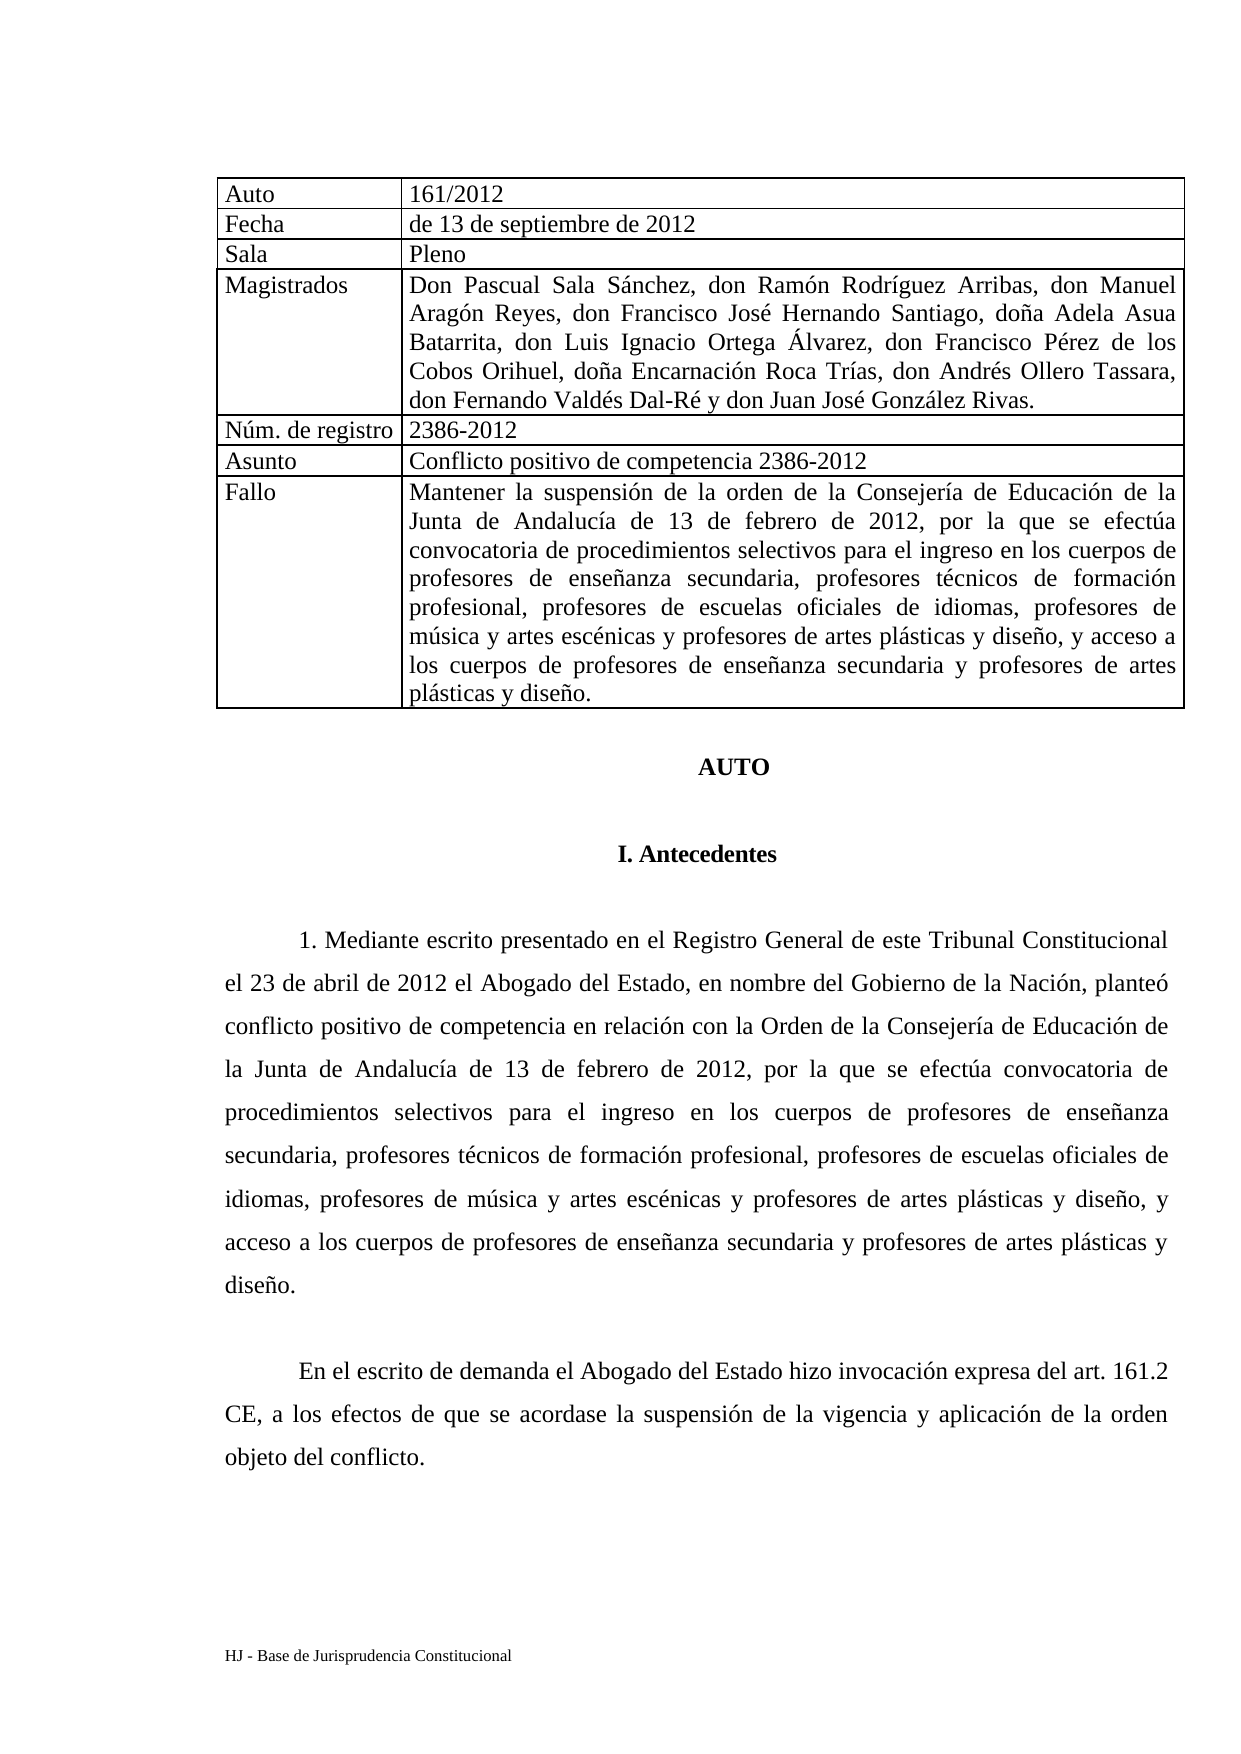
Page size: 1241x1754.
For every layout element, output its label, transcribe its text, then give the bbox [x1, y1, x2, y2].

table_cell Don Pascual Sala Sánchez, don Ramón Rodríguez Arribas, don Manuel Aragón Reyes, don Francisco José Hernando Santiago, doña Adela Asua Batarrita, don Luis Ignacio Ortega Álvarez, don Francisco Pérez de los Cobos Orihuel, doña Encarnación Roca Trías, don Andrés Ollero Tassara, don Fernando Valdés Dal-Ré y don Juan José González Rivas. [403, 270, 1183, 413]
table_cell Fallo [218, 477, 401, 707]
table_header 161/2012 [402, 179, 1184, 207]
table_cell Fecha [218, 209, 401, 238]
text AUTO [224, 752, 1169, 781]
text I. Antecedentes [224, 839, 1169, 867]
table_cell Sala [218, 240, 401, 268]
table_cell 2386-2012 [403, 416, 1183, 444]
table_cell Pleno [402, 240, 1184, 268]
table_cell de 13 de septiembre de 2012 [402, 209, 1184, 238]
table_cell Mantener la suspensión de la orden de la Consejería de Educación de la Junta de Andalucía de 13 de febrero de 2012, por la que se efectúa convocatoria de procedimientos selectivos para el ingreso en los cuerpos de profesores de enseñanza secundaria, profesores técnicos de formación profesional, profesores de escuelas oficiales de idiomas, profesores de música y artes escénicas y profesores de artes plásticas y diseño, y acceso a los cuerpos de profesores de enseñanza secundaria y profesores de artes plásticas y diseño. [403, 477, 1183, 707]
table_cell Magistrados [218, 270, 401, 413]
text 1. Mediante escrito presentado en el Registro General de este Tribunal Constitucional el 23 de abril de 2012 el Abogado del Estado, en nombre del Gobierno de la Nación, planteó conflicto positivo de competencia en relación con la Orden de la Consejería de Educación de la Junta de Andalucía de 13 de febrero de 2012, por la que se efectúa convocatoria de procedimientos selectivos para el ingreso en los cuerpos de profesores de enseñanza secundaria, profesores técnicos de formación profesional, profesores de escuelas oficiales de idiomas, profesores de música y artes escénicas y profesores de artes plásticas y diseño, y acceso a los cuerpos de profesores de enseñanza secundaria y profesores de artes plásticas y diseño. [224, 925, 1169, 1299]
table_cell Conflicto positivo de competencia 2386-2012 [403, 446, 1183, 475]
table_header Auto [218, 179, 401, 207]
table_cell Asunto [218, 446, 401, 475]
text En el escrito de demanda el Abogado del Estado hizo invocación expresa del art. 161.2 CE, a los efectos de que se acordase la suspensión de la vigencia y aplicación de la orden objeto del conflicto. [224, 1356, 1169, 1471]
table_cell Núm. de registro [218, 416, 401, 444]
